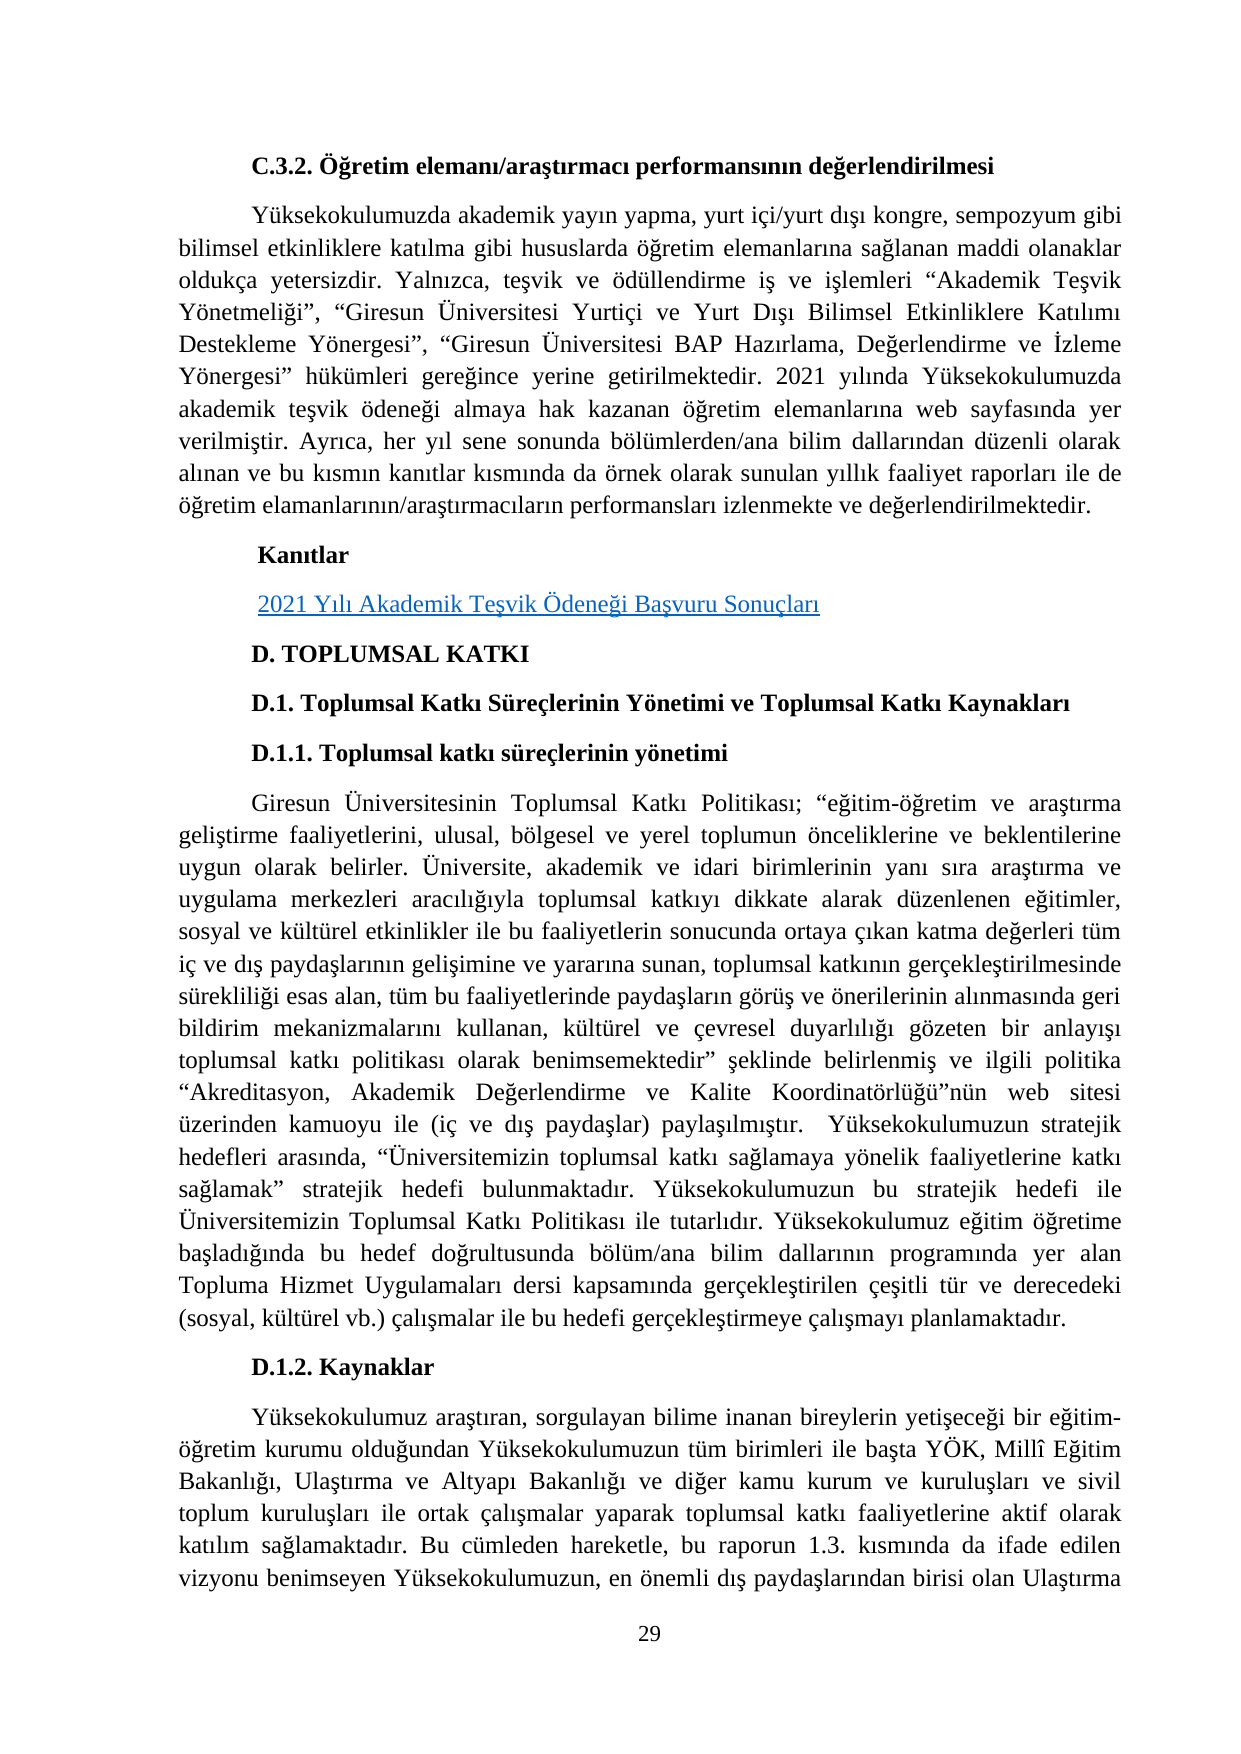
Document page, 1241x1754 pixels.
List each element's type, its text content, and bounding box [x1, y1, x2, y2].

text 2021 Yılı Akademik Teşvik Ödeneği Başvuru Sonuçları [178, 589, 1122, 618]
text D.1.1. Toplumsal katkı süreçlerinin yönetimi [178, 738, 1122, 767]
text Kanıtlar [178, 540, 1122, 568]
text D. TOPLUMSAL KATKI [178, 639, 1122, 668]
text Yüksekokulumuzda akademik yayın yapma, yurt içi/yurt dışı kongre, sempozyum gibi bilimsel etkinliklere katılma gibi hususlarda öğretim elemanlarına sağlanan maddi olanaklar oldukça yetersizdir. Yalnızca, teşvik ve ödüllendirme iş ve işlemleri “Akademik Teşvik Yönetmeliği”, “Giresun Üniversitesi Yurtiçi ve Yurt Dışı Bilimsel Etkinliklere Katılımı Destekleme Yönergesi”, “Giresun Üniversitesi BAP Hazırlama, Değerlendirme ve İzleme Yönergesi” hükümleri gereğince yerine getirilmektedir. 2021 yılında Yüksekokulumuzda akademik teşvik ödeneği almaya hak kazanan öğretim elemanlarına web sayfasında yer verilmiştir. Ayrıca, her yıl sene sonunda bölümlerden/ana bilim dallarından düzenli olarak alınan ve bu kısmın kanıtlar kısmında da örnek olarak sunulan yıllık faaliyet raporları ile de öğretim elamanlarının/araştırmacıların performansları izlenmekte ve değerlendirilmektedir. [178, 201, 1122, 519]
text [178, 1402, 1122, 1592]
text D.1.2. Kaynaklar [178, 1352, 1122, 1381]
text C.3.2. Öğretim elemanı/araştırmacı performansının değerlendirilmesi [178, 151, 1122, 180]
text D.1. Toplumsal Katkı Süreçlerinin Yönetimi ve Toplumsal Katkı Kaynakları [178, 688, 1122, 717]
text Giresun Üniversitesinin Toplumsal Katkı Politikası; “eğitim-öğretim ve araştırma geliştirme faaliyetlerini, ulusal, bölgesel ve yerel toplumun önceliklerine ve beklentilerine uygun olarak belirler. Üniversite, akademik ve idari birimlerinin yanı sıra araştırma ve uygulama merkezleri aracılığıyla toplumsal katkıyı dikkate alarak düzenlenen eğitimler, sosyal ve kültürel etkinlikler ile bu faaliyetlerin sonucunda ortaya çıkan katma değerleri tüm iç ve dış paydaşlarının gelişimine ve yararına sunan, toplumsal katkının gerçekleştirilmesinde sürekliliği esas alan, tüm bu faaliyetlerinde paydaşların görüş ve önerilerinin alınmasında geri bildirim mekanizmalarını kullanan, kültürel ve çevresel duyarlılığı gözeten bir anlayışı toplumsal katkı politikası olarak benimsemektedir” şeklinde belirlenmiş ve ilgili politika “Akreditasyon, Akademik Değerlendirme ve Kalite Koordinatörlüğü”nün web sitesi üzerinden kamuoyu ile (iç ve dış paydaşlar) paylaşılmıştır. Yüksekokulumuzun stratejik hedefleri arasında, “Üniversitemizin toplumsal katkı sağlamaya yönelik faaliyetlerine katkı sağlamak” stratejik hedefi bulunmaktadır. Yüksekokulumuzun bu stratejik hedefi ile Üniversitemizin Toplumsal Katkı Politikası ile tutarlıdır. Yüksekokulumuz eğitim öğretime başladığında bu hedef doğrultusunda bölüm/ana bilim dallarının programında yer alan Topluma Hizmet Uygulamaları dersi kapsamında gerçekleştirilen çeşitli tür ve derecedeki (sosyal, kültürel vb.) çalışmalar ile bu hedefi gerçekleştirmeye çalışmayı planlamaktadır. [178, 788, 1122, 1331]
